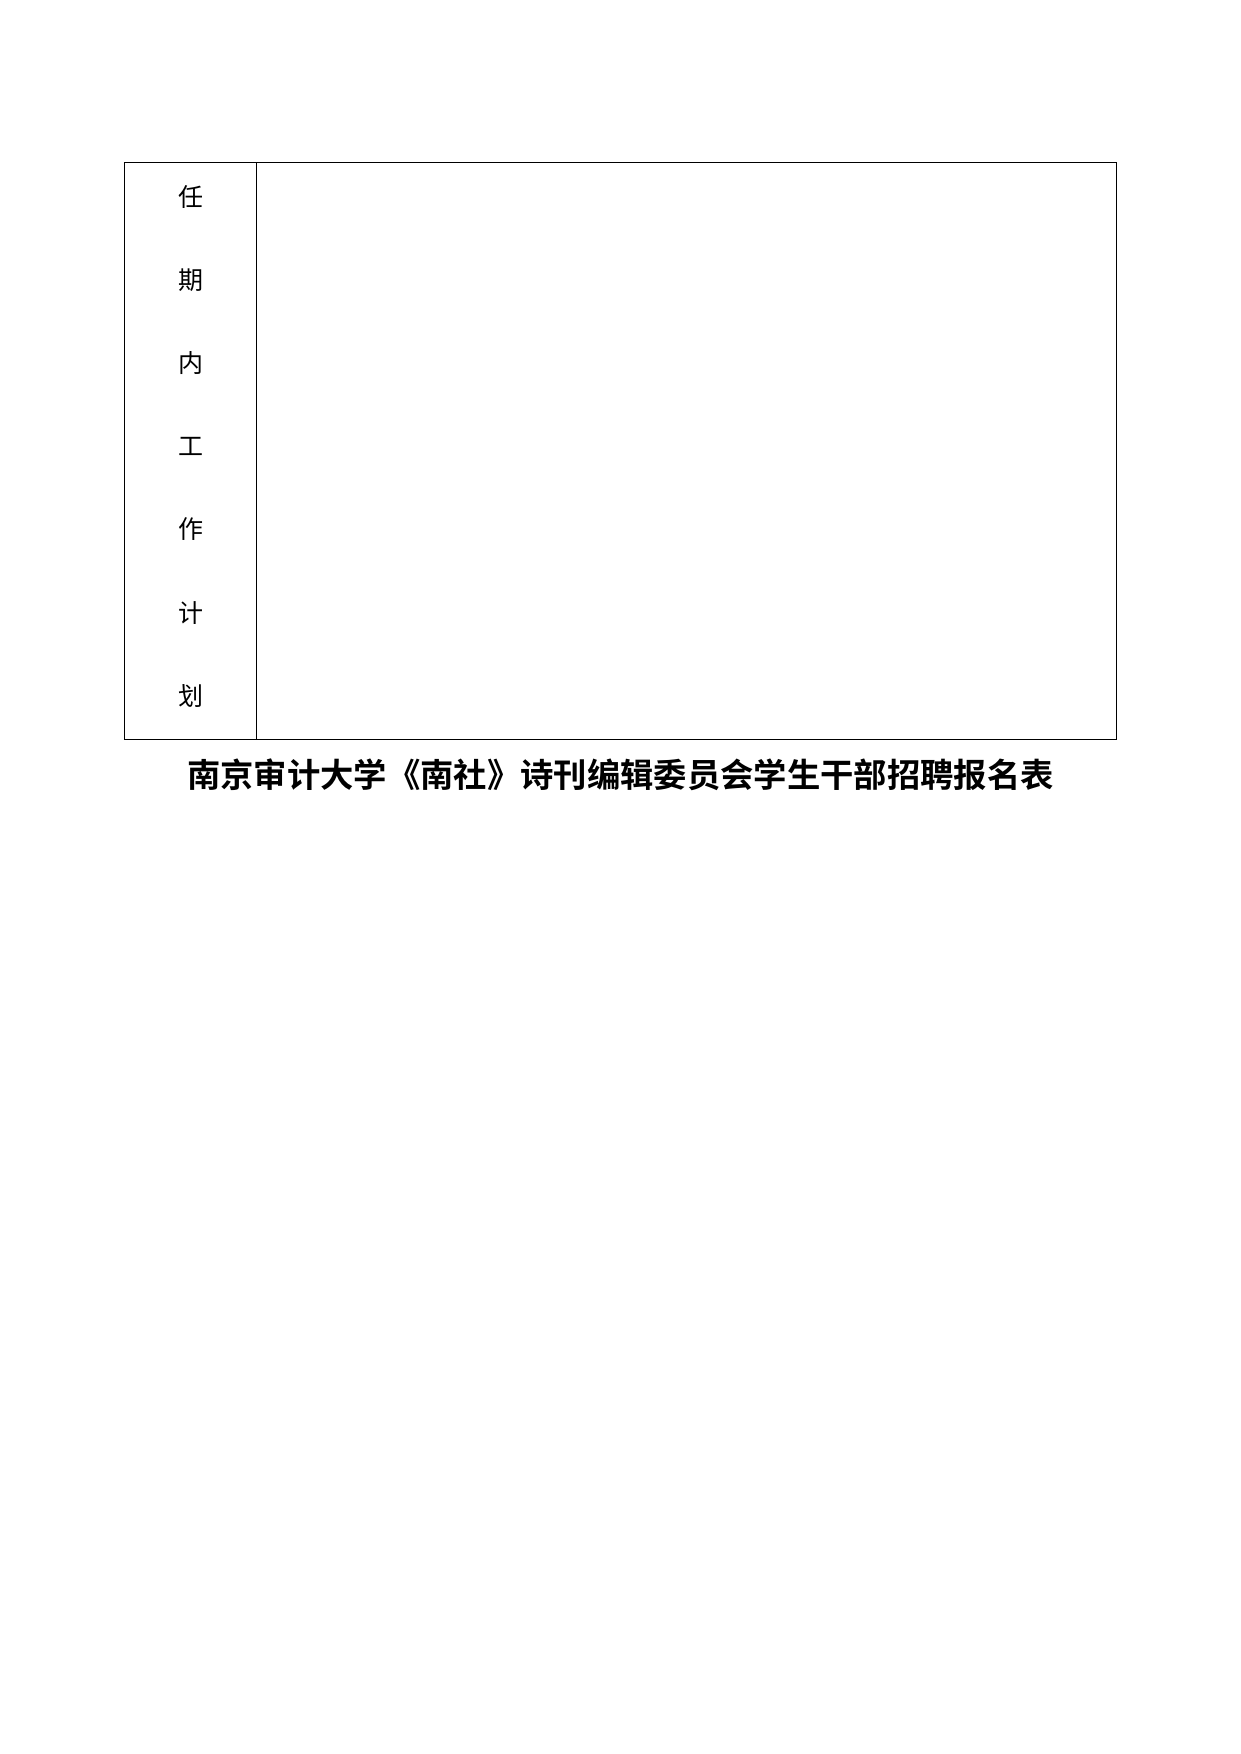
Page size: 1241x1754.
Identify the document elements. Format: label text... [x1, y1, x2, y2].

table_cell 任 期 内 工 作 计 划 [125, 163, 256, 739]
table_cell [257, 163, 1116, 739]
text 南京审计大学《南社》诗刊编辑委员会学生干部招聘报名表 [112, 740, 1128, 805]
